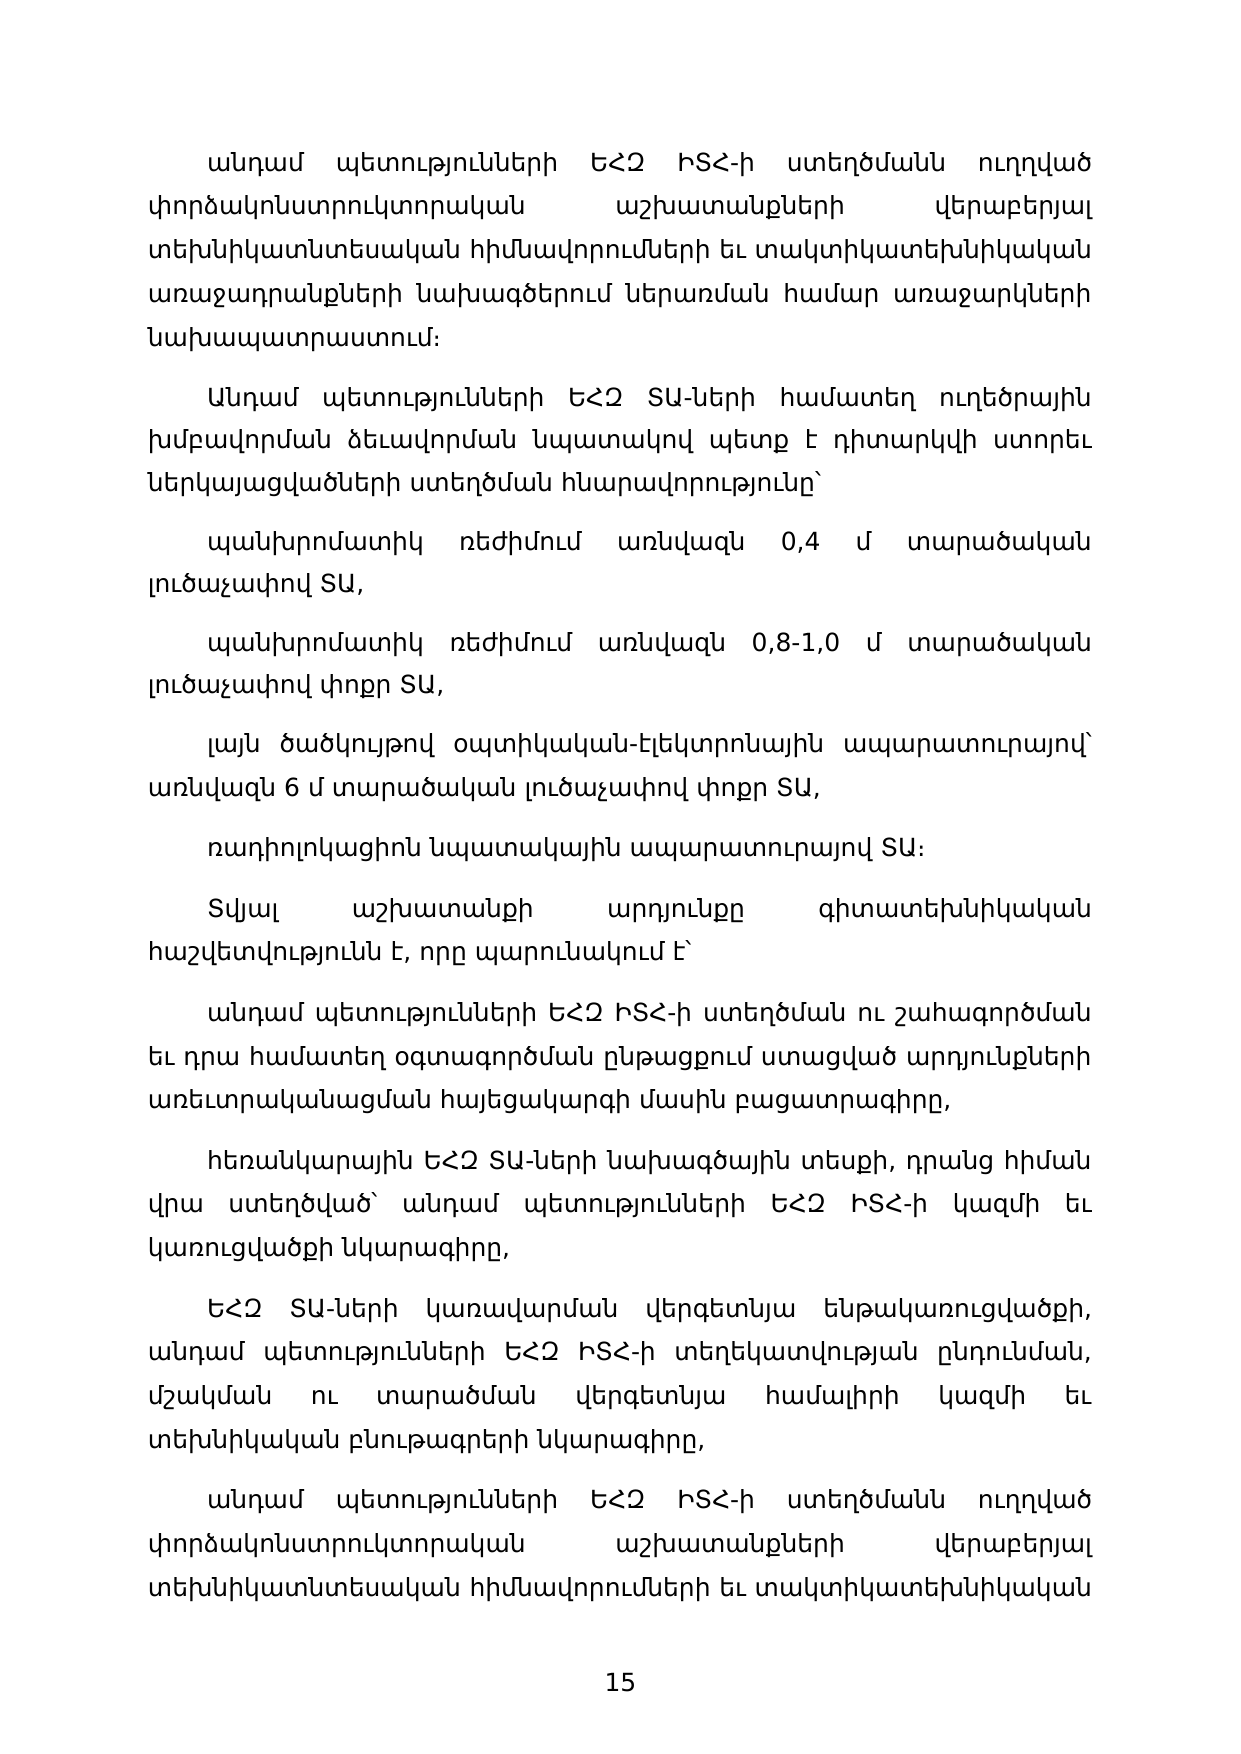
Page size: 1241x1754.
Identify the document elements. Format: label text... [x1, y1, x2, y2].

text լայն ծածկույթով օպտիկական-էլեկտրոնային ապարատուրայով՝ առնվազն 6 մ տարածական լուծաչափով փոքր ՏԱ, [148, 729, 1092, 802]
text անդամ պետությունների ԵՀԶ ԻՏՀ-ի ստեղծման ու շահագործման եւ դրա համատեղ օգտագործման ընթացքում ստացված արդյունքների առեւտրականացման հայեցակարգի մասին բացատրագիրը, [148, 998, 1092, 1114]
text պանխրոմատիկ ռեժիմում առնվազն 0,8-1,0 մ տարածական լուծաչափով փոքր ՏԱ, [148, 628, 1092, 699]
text ռադիոլոկացիոն նպատակային ապարատուրայով ՏԱ։ [148, 833, 1092, 862]
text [148, 1485, 1092, 1602]
text ԵՀԶ ՏԱ-ների կառավարման վերգետնյա ենթակառուցվածքի, անդամ պետությունների ԵՀԶ ԻՏՀ-ի տեղեկատվության ընդունման, մշակման ու տարածման վերգետնյա համալիրի կազմի եւ տեխնիկական բնութագրերի նկարագիրը, [148, 1294, 1092, 1454]
text Տվյալ աշխատանքի արդյունքը գիտատեխնիկական հաշվետվությունն է, որը պարունակում է՝ [148, 894, 1092, 967]
text Անդամ պետությունների ԵՀԶ ՏԱ-ների համատեղ ուղեծրային խմբավորման ձեւավորման նպատակով պետք է դիտարկվի ստորեւ ներկայացվածների ստեղծման հնարավորությունը՝ [148, 383, 1092, 497]
text անդամ պետությունների ԵՀԶ ԻՏՀ-ի ստեղծմանն ուղղված փորձակոնստրուկտորական աշխատանքների վերաբերյալ տեխնիկատնտեսական հիմնավորումների եւ տակտիկատեխնիկական առաջադրանքների նախագծերում ներառման համար առաջարկների նախապատրաստում։ [148, 148, 1092, 352]
text հեռանկարային ԵՀԶ ՏԱ-ների նախագծային տեսքի, դրանց հիման վրա ստեղծված՝ անդամ պետությունների ԵՀԶ ԻՏՀ-ի կազմի եւ կառուցվածքի նկարագիրը, [148, 1146, 1092, 1262]
text պանխրոմատիկ ռեժիմում առնվազն 0,4 մ տարածական լուծաչափով ՏԱ, [148, 527, 1092, 598]
